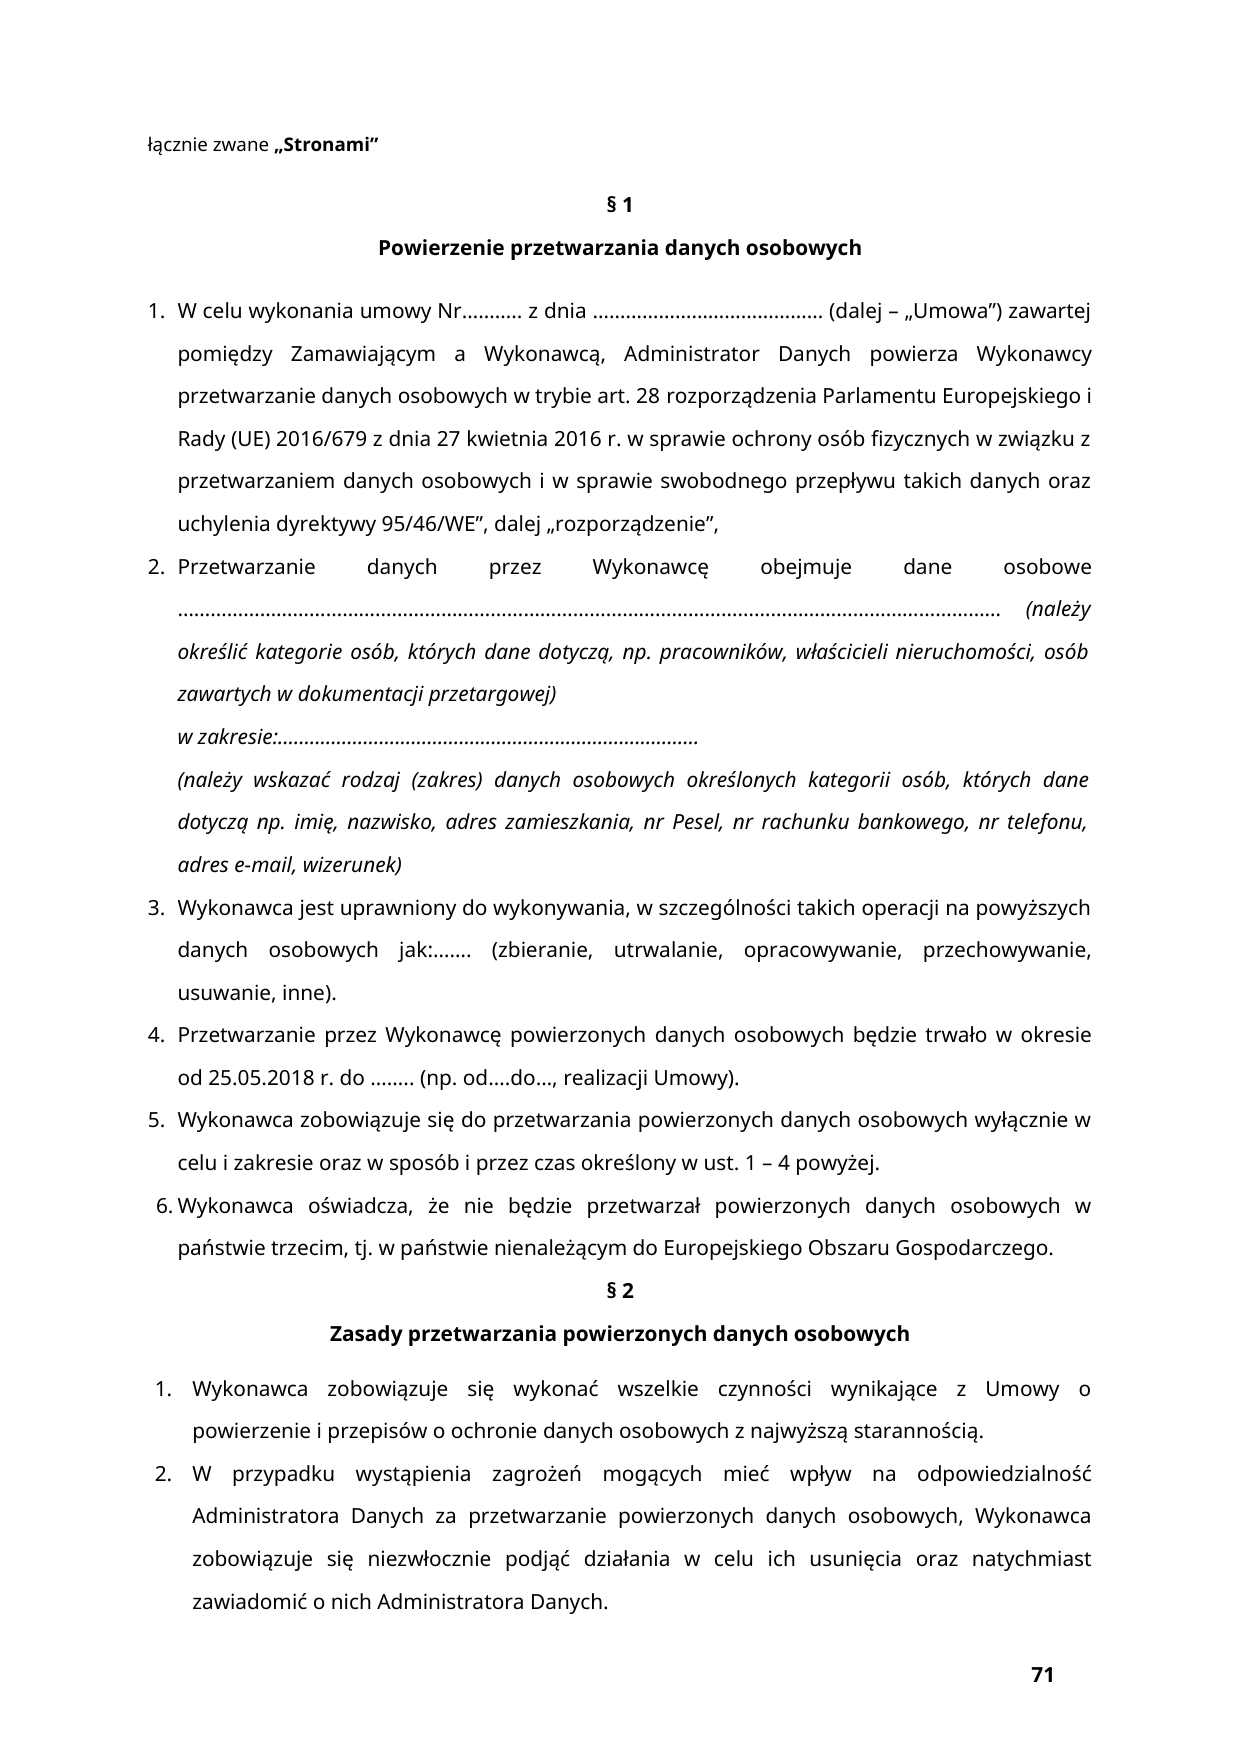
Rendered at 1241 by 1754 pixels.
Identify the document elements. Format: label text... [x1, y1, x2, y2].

list Wykonawca zobowiązuje się do przetwarzania powierzonych danych osobowych wyłącznie w celu i zakresie oraz w sposób i przez czas określony w ust. 1 – 4 powyżej. [148, 1106, 1092, 1177]
text łącznie zwane „Stronami” [148, 131, 1092, 157]
text § 1 [148, 190, 1092, 218]
list W celu wykonania umowy Nr……….. z dnia …………………………………… (dalej – „Umowa”) zawartej pomiędzy Zamawiającym a Wykonawcą, Administrator Danych powierza Wykonawcy przetwarzanie danych osobowych w trybie art. 28 rozporządzenia Parlamentu Europejskiego i Rady (UE) 2016/679 z dnia 27 kwietnia 2016 r. w sprawie ochrony osób fizycznych w związku z przetwarzaniem danych osobowych i w sprawie swobodnego przepływu takich danych oraz uchylenia dyrektywy 95/46/WE”, dalej „rozporządzenie”, [148, 296, 1092, 538]
text § 2 [148, 1276, 1092, 1304]
list Przetwarzanie przez Wykonawcę powierzonych danych osobowych będzie trwało w okresie od 25.05.2018 r. do …….. (np. od….do…, realizacji Umowy). [148, 1020, 1092, 1091]
text w zakresie:……………………………………………………………………. [177, 722, 1092, 751]
list Wykonawca oświadcza, że nie będzie przetwarzał powierzonych danych osobowych w państwie trzecim, tj. w państwie nienależącym do Europejskiego Obszaru Gospodarczego. [156, 1191, 1092, 1262]
list Wykonawca zobowiązuje się wykonać wszelkie czynności wynikające z Umowy o powierzenie i przepisów o ochronie danych osobowych z najwyższą starannością. [154, 1374, 1092, 1445]
list Przetwarzanie danych przez Wykonawcę obejmuje dane osobowe …………………………………………………………………………………………………………………………………… (należy określić kategorie osób, których dane dotyczą, np. pracowników, właścicieli nieruchomości, osób zawartych w dokumentacji przetargowej) [148, 552, 1092, 708]
list W przypadku wystąpienia zagrożeń mogących mieć wpływ na odpowiedzialność Administratora Danych za przetwarzanie powierzonych danych osobowych, Wykonawca zobowiązuje się niezwłocznie podjąć działania w celu ich usunięcia oraz natychmiast zawiadomić o nich Administratora Danych. [154, 1459, 1092, 1615]
text Zasady przetwarzania powierzonych danych osobowych [148, 1319, 1092, 1347]
text (należy wskazać rodzaj (zakres) danych osobowych określonych kategorii osób, których dane dotyczą np. imię, nazwisko, adres zamieszkania, nr Pesel, nr rachunku bankowego, nr telefonu, adres e-mail, wizerunek) [177, 765, 1092, 878]
text Powierzenie przetwarzania danych osobowych [148, 233, 1092, 261]
list Wykonawca jest uprawniony do wykonywania, w szczególności takich operacji na powyższych danych osobowych jak:……. (zbieranie, utrwalanie, opracowywanie, przechowywanie, usuwanie, inne). [148, 893, 1092, 1006]
